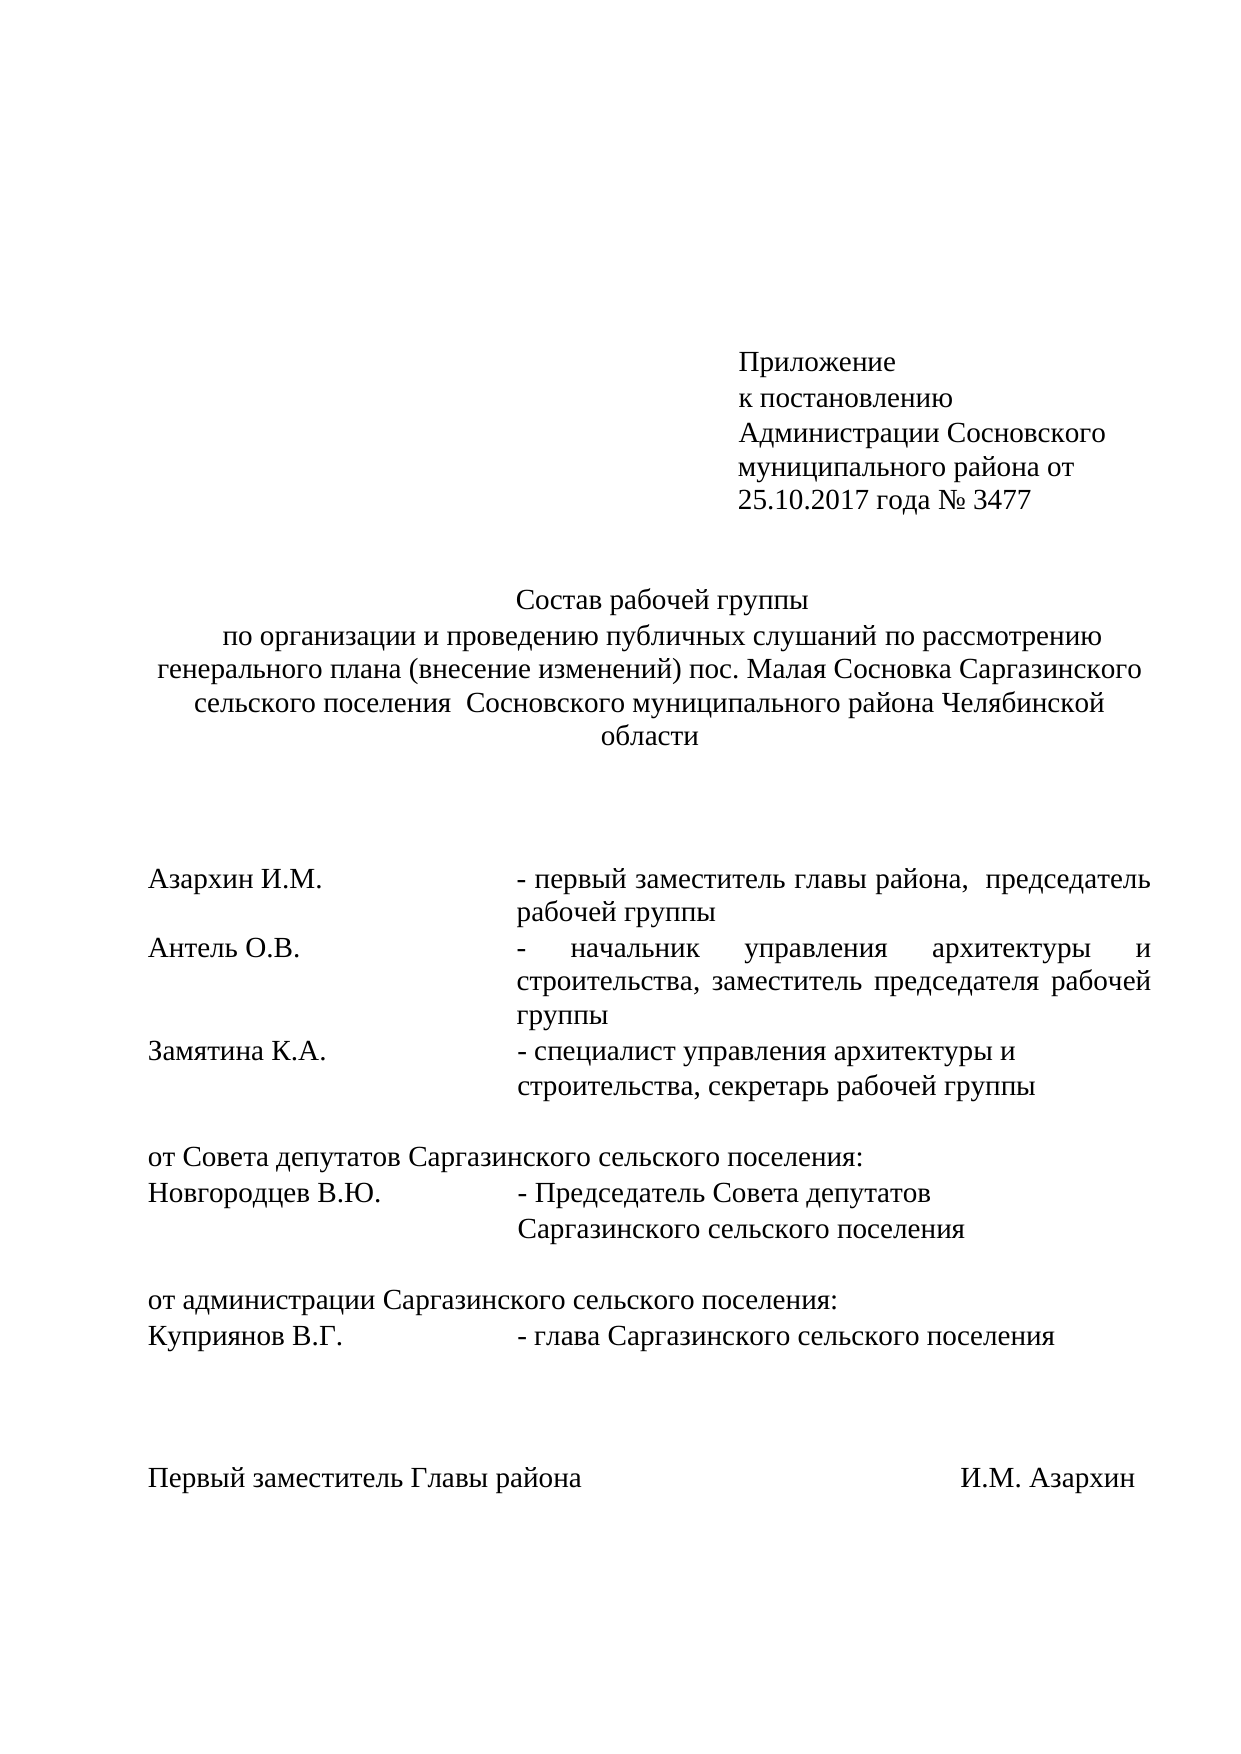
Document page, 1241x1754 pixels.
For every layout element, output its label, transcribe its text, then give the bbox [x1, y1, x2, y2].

text от администрации Саргазинского сельского поселения: [148, 1282, 1152, 1316]
text Замятина К.А. - специалист управления архитектуры и [148, 1033, 1152, 1066]
text к постановлению [738, 380, 1152, 413]
text Азархин И.М. - первый заместитель главы района, председатель рабочей группы [148, 861, 1152, 928]
text по организации и проведению публичных слушаний по рассмотрению генерального плана (внесение изменений) пос. Малая Сосновка Саргазинского сельского поселения Сосновского муниципального района Челябинской области [148, 618, 1152, 752]
text Новгородцев В.Ю. - Председатель Совета депутатов [381, 1175, 1152, 1209]
text Первый заместитель Главы района И.М. Азархин [148, 1460, 1152, 1494]
text Администрации Сосновского муниципального района от 25.10.2017 года № 3477 [738, 415, 1152, 516]
text Саргазинского сельского поселения [148, 1211, 1152, 1244]
text Приложение [738, 344, 1152, 378]
text Состав рабочей группы [148, 582, 1152, 616]
text Антель О.В. - начальник управления архитектуры и строительства, заместитель председателя рабочей группы [148, 930, 1152, 1031]
text строительства, секретарь рабочей группы [517, 1068, 1152, 1102]
text от Совета депутатов Саргазинского сельского поселения: [148, 1139, 1152, 1173]
text Куприянов В.Г. - глава Саргазинского сельского поселения [148, 1318, 1152, 1351]
